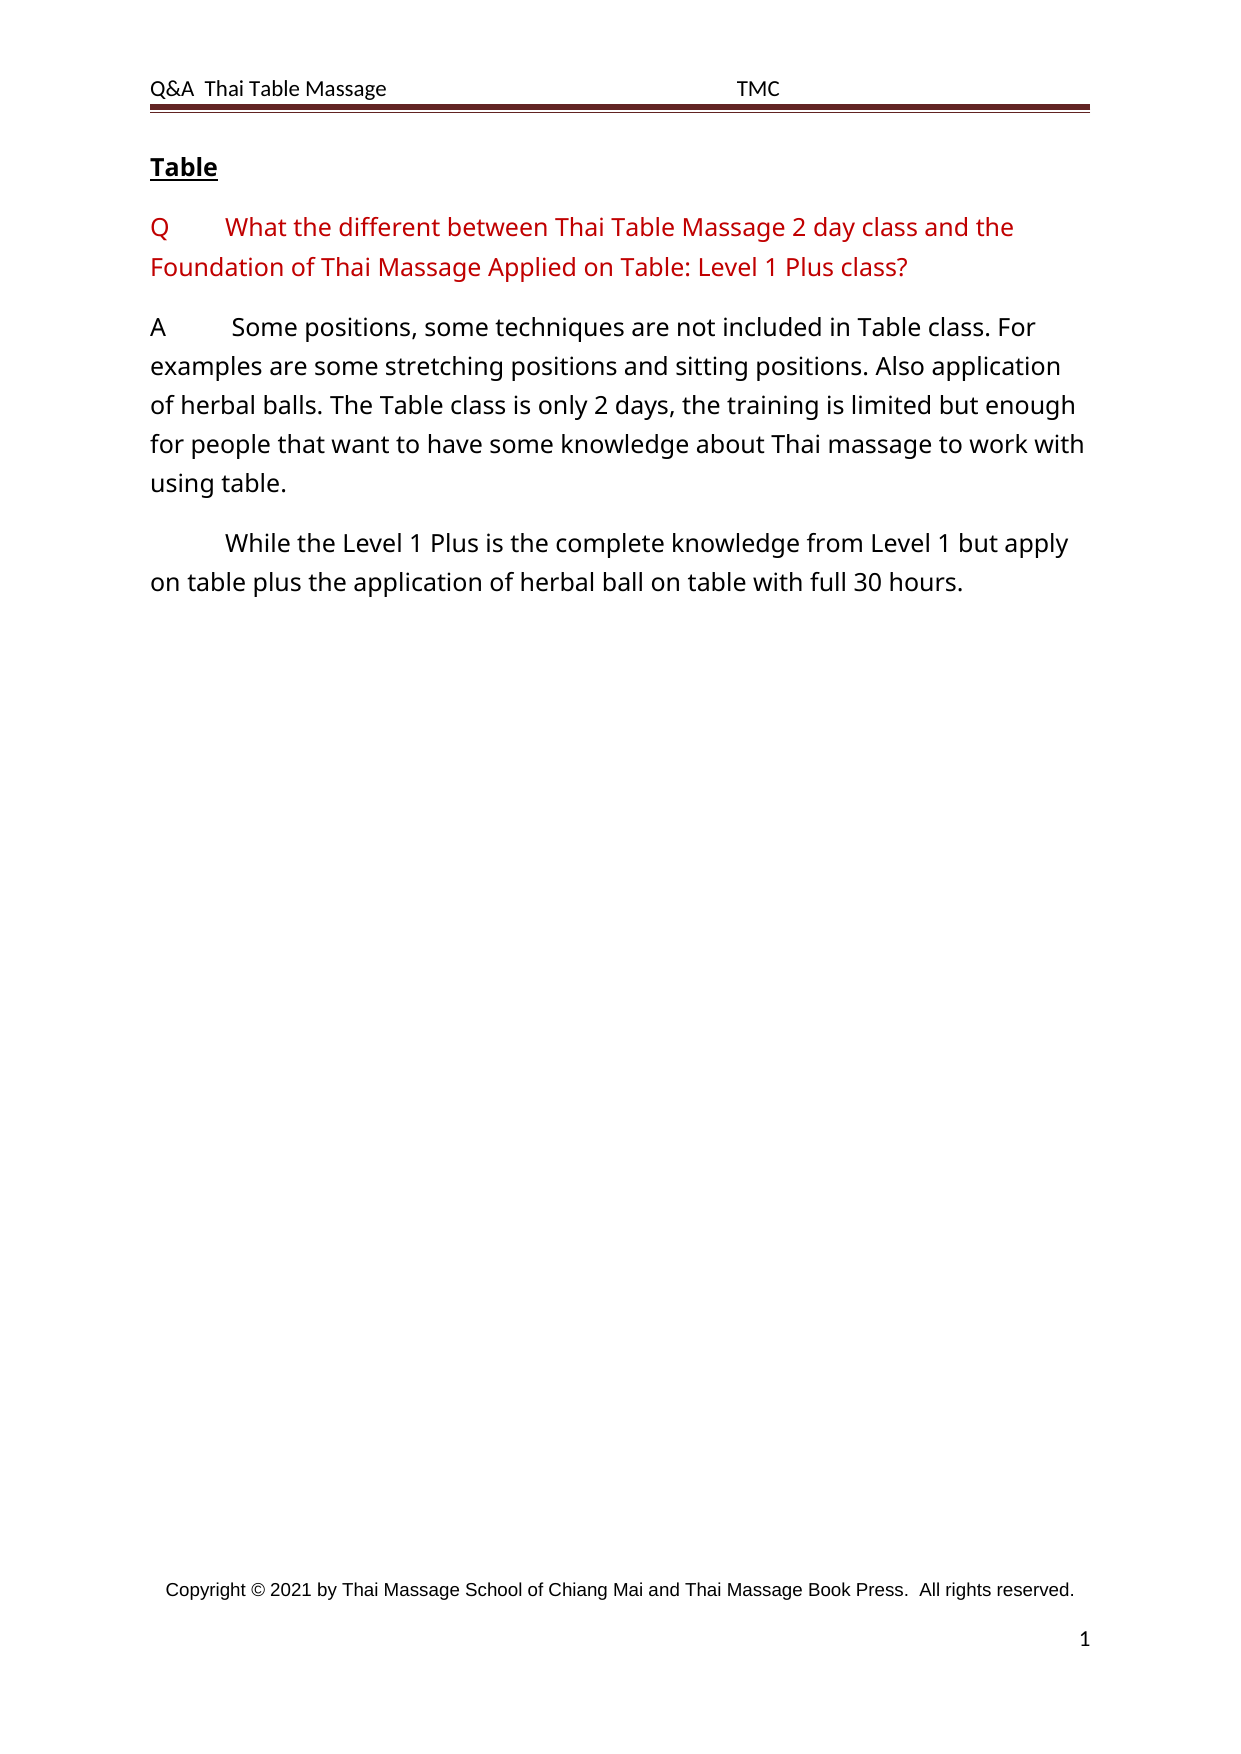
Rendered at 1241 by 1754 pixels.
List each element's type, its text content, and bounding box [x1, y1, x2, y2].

text Q What the different between Thai Table Massage 2 day class and the Foundation of Thai Massage Applied on Table: Level 1 Plus class? [150, 210, 1090, 283]
text A Some positions, some techniques are not included in Table class. For examples are some stretching positions and sitting positions. Also application of herbal balls. The Table class is only 2 days, the training is limited but enough for people that want to have some knowledge about Thai massage to work with using table. [150, 309, 1090, 500]
text Table [150, 150, 1090, 184]
text While the Level 1 Plus is the complete knowledge from Level 1 but apply on table plus the application of herbal ball on table with full 30 hours. [150, 526, 1090, 599]
